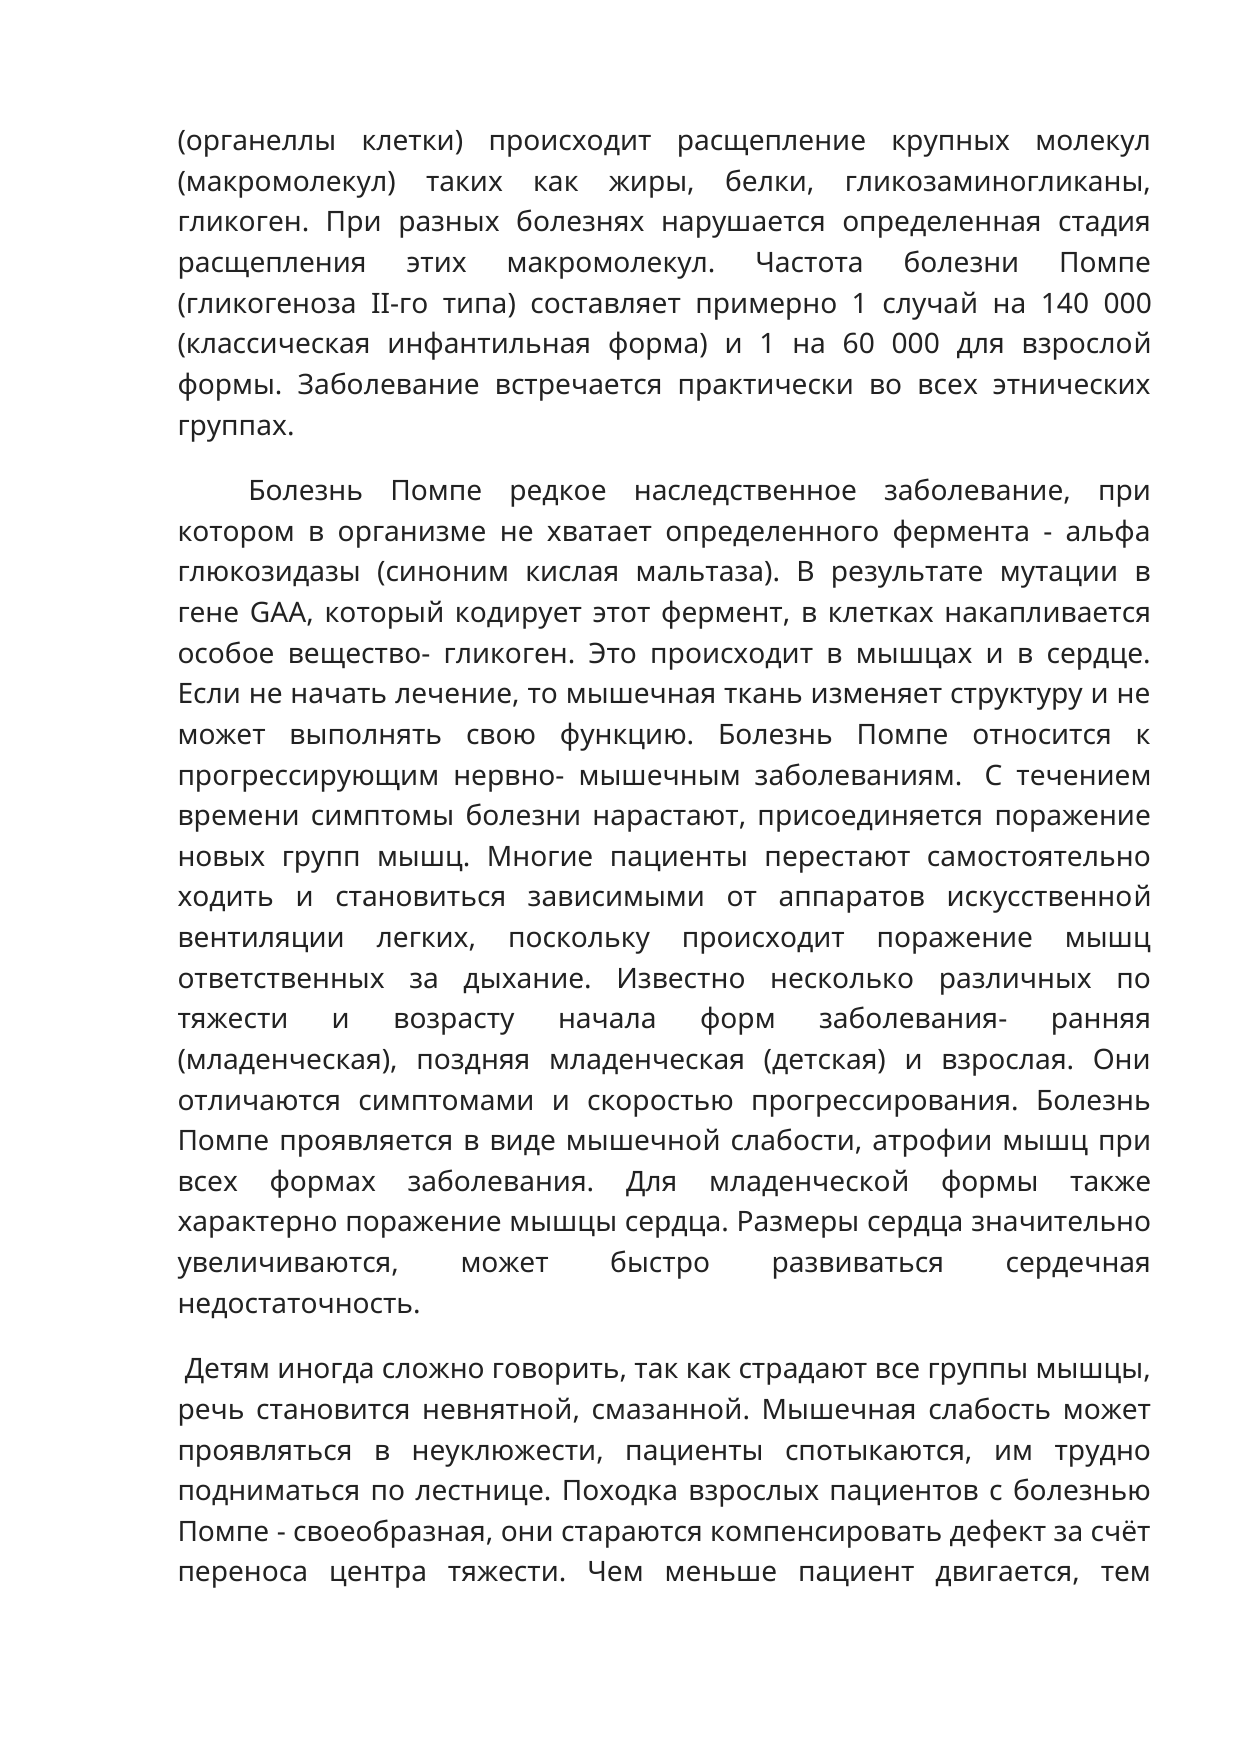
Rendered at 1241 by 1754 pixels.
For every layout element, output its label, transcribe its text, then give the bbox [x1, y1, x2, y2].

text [177, 1346, 1152, 1590]
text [177, 118, 1152, 443]
text Болезнь Помпе редкое наследственное заболевание, при котором в организме не хватает определенного фермента - альфа глюкозидазы (синоним кислая мальтаза). В результате мутации в гене GAA, который кодирует этот фермент, в клетках накапливается особое вещество- гликоген. Это происходит в мышцах и в сердце. Если не начать лечение, то мышечная ткань изменяет структуру и не может выполнять свою функцию. Болезнь Помпе относится к прогрессирующим нервно- мышечным заболеваниям. С течением времени симптомы болезни нарастают, присоединяется поражение новых групп мышц. Многие пациенты перестают самостоятельно ходить и становиться зависимыми от аппаратов искусственной вентиляции легких, поскольку происходит поражение мышц ответственных за дыхание. Известно несколько различных по тяжести и возрасту начала форм заболевания- ранняя (младенческая), поздняя младенческая (детская) и взрослая. Они отличаются симптомами и скоростью прогрессирования. Болезнь Помпе проявляется в виде мышечной слабости, атрофии мышц при всех формах заболевания. Для младенческой формы также характерно поражение мышцы сердца. Размеры сердца значительно увеличиваются, может быстро развиваться сердечная недостаточность. [177, 468, 1152, 1321]
